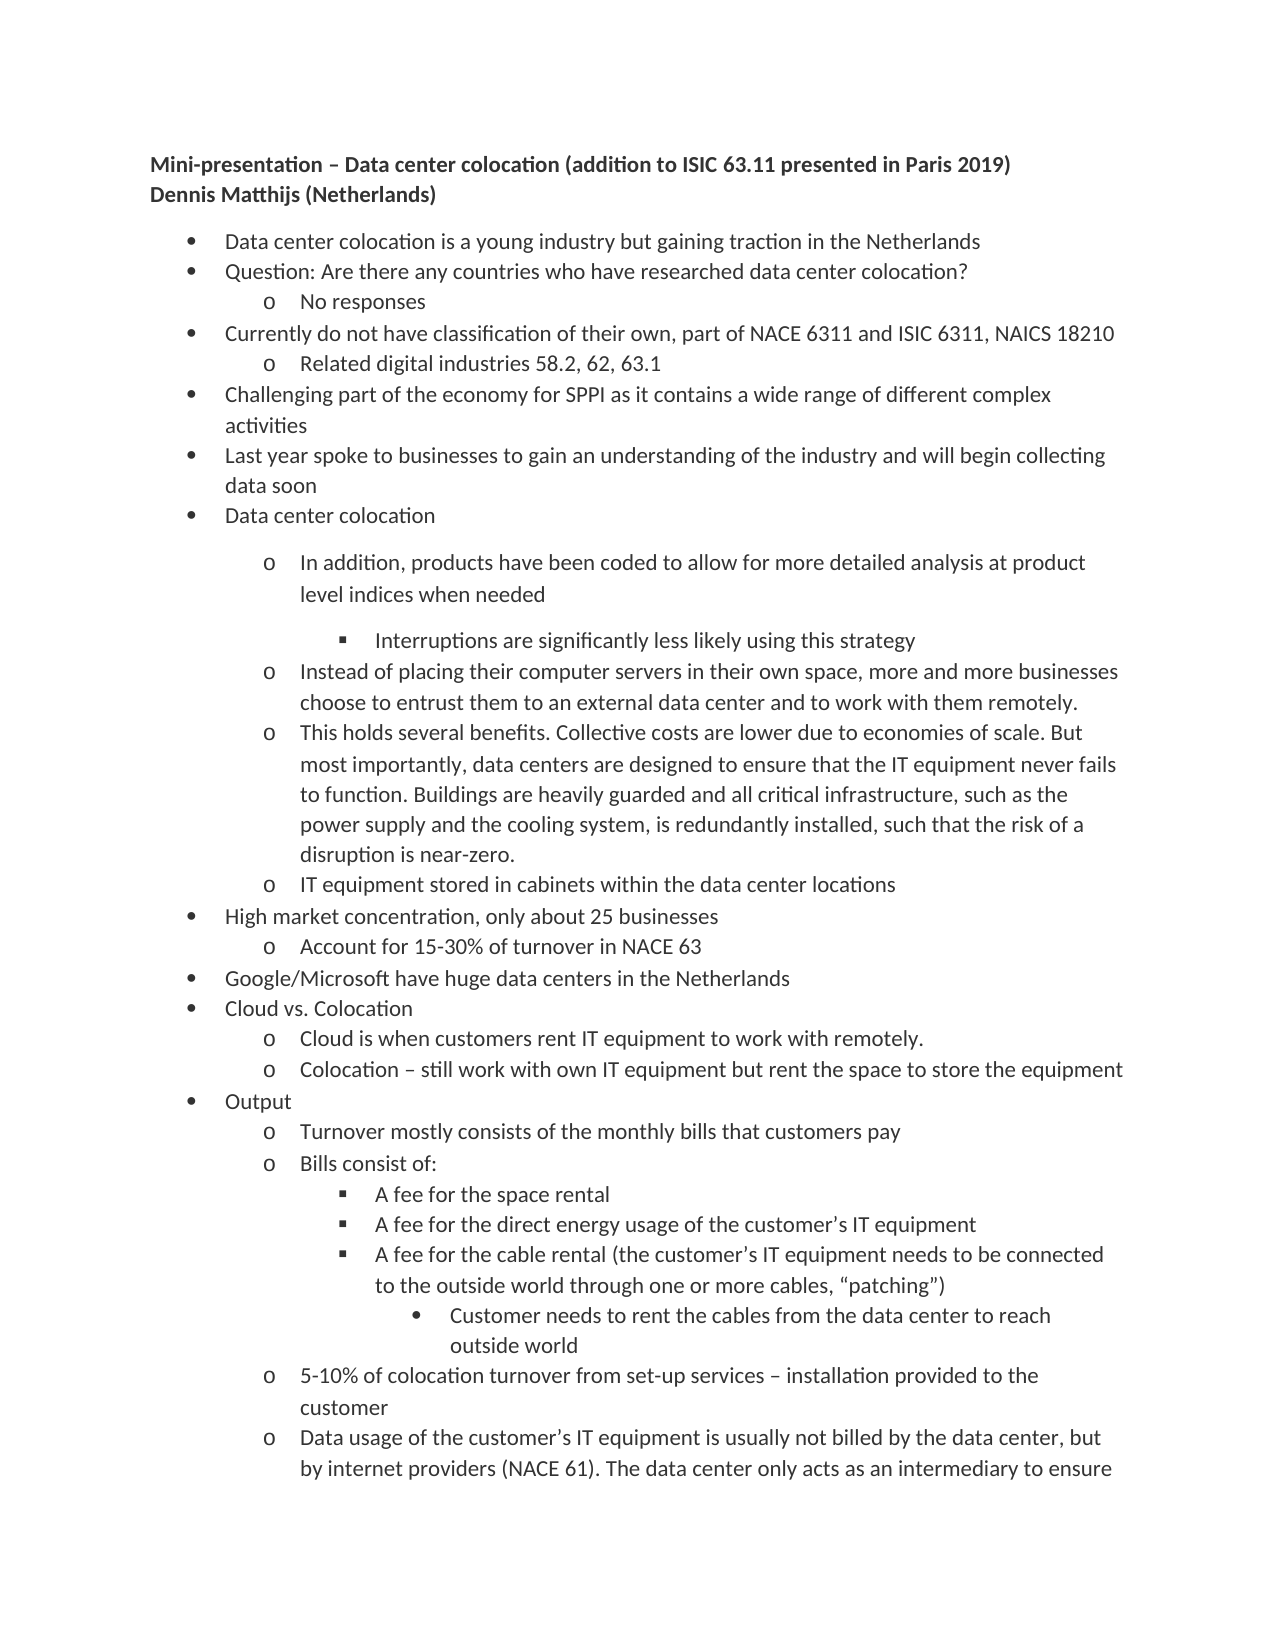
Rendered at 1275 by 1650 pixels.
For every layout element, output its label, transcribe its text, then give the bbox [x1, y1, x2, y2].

list Last year spoke to businesses to gain an understanding of the industry and will begin collecting data soon [187, 441, 1125, 499]
list Related digital industries 58.2, 62, 63.1 [262, 349, 1125, 378]
list Colocation – still work with own IT equipment but rent the space to store the equipment [262, 1056, 1125, 1085]
list 5-10% of colocation turnover from set-up services – installation provided to the customer [262, 1361, 1125, 1421]
list Bills consist of: [262, 1149, 1125, 1178]
list Question: Are there any countries who have researched data center colocation? [187, 257, 1125, 285]
list No responses [262, 287, 1125, 317]
list Cloud vs. Colocation [187, 994, 1125, 1022]
list IT equipment stored in cabinets within the data center locations [262, 871, 1125, 900]
list Output [187, 1087, 1125, 1115]
list Customer needs to rent the cables from the data center to reach outside world [412, 1301, 1125, 1359]
list Account for 15-30% of turnover in NACE 63 [262, 932, 1125, 961]
list A fee for the space rental [337, 1180, 1125, 1208]
list A fee for the direct energy usage of the customer’s IT equipment [337, 1210, 1125, 1238]
list A fee for the cable rental (the customer’s IT equipment needs to be connected to the outside world through one or more cables, “patching”) [337, 1241, 1125, 1299]
text Mini-presentation – Data center colocation (addition to ISIC 63.11 presented in Paris 2019) Dennis Matthijs (Netherlands) [150, 150, 1125, 208]
list Google/Microsoft have huge data centers in the Netherlands [187, 964, 1125, 992]
list Turnover mostly consists of the monthly bills that customers pay [262, 1117, 1125, 1146]
list Instead of placing their computer servers in their own space, more and more businesses choose to entrust them to an external data center and to work with them remotely. [262, 657, 1125, 716]
list This holds several benefits. Collective costs are lower due to economies of scale. But most importantly, data centers are designed to ensure that the IT equipment never fails to function. Buildings are heavily guarded and all critical infrastructure, such as the power supply and the cooling system, is redundantly installed, such that the risk of a disruption is near-zero. [262, 718, 1125, 868]
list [262, 1423, 1125, 1482]
list Data center colocation [187, 501, 1125, 529]
list In addition, products have been coded to allow for more detailed analysis at product level indices when needed [262, 548, 1125, 608]
list Cloud is when customers rent IT equipment to work with remotely. [262, 1024, 1125, 1053]
list Currently do not have classification of their own, part of NACE 6311 and ISIC 6311, NAICS 18210 [187, 319, 1125, 347]
list Data center colocation is a young industry but gaining traction in the Netherlands [187, 227, 1125, 255]
list Interruptions are significantly less likely using this strategy [337, 627, 1125, 654]
list Challenging part of the economy for SPPI as it contains a wide range of different complex activities [187, 381, 1125, 439]
list High market concentration, only about 25 businesses [187, 902, 1125, 930]
